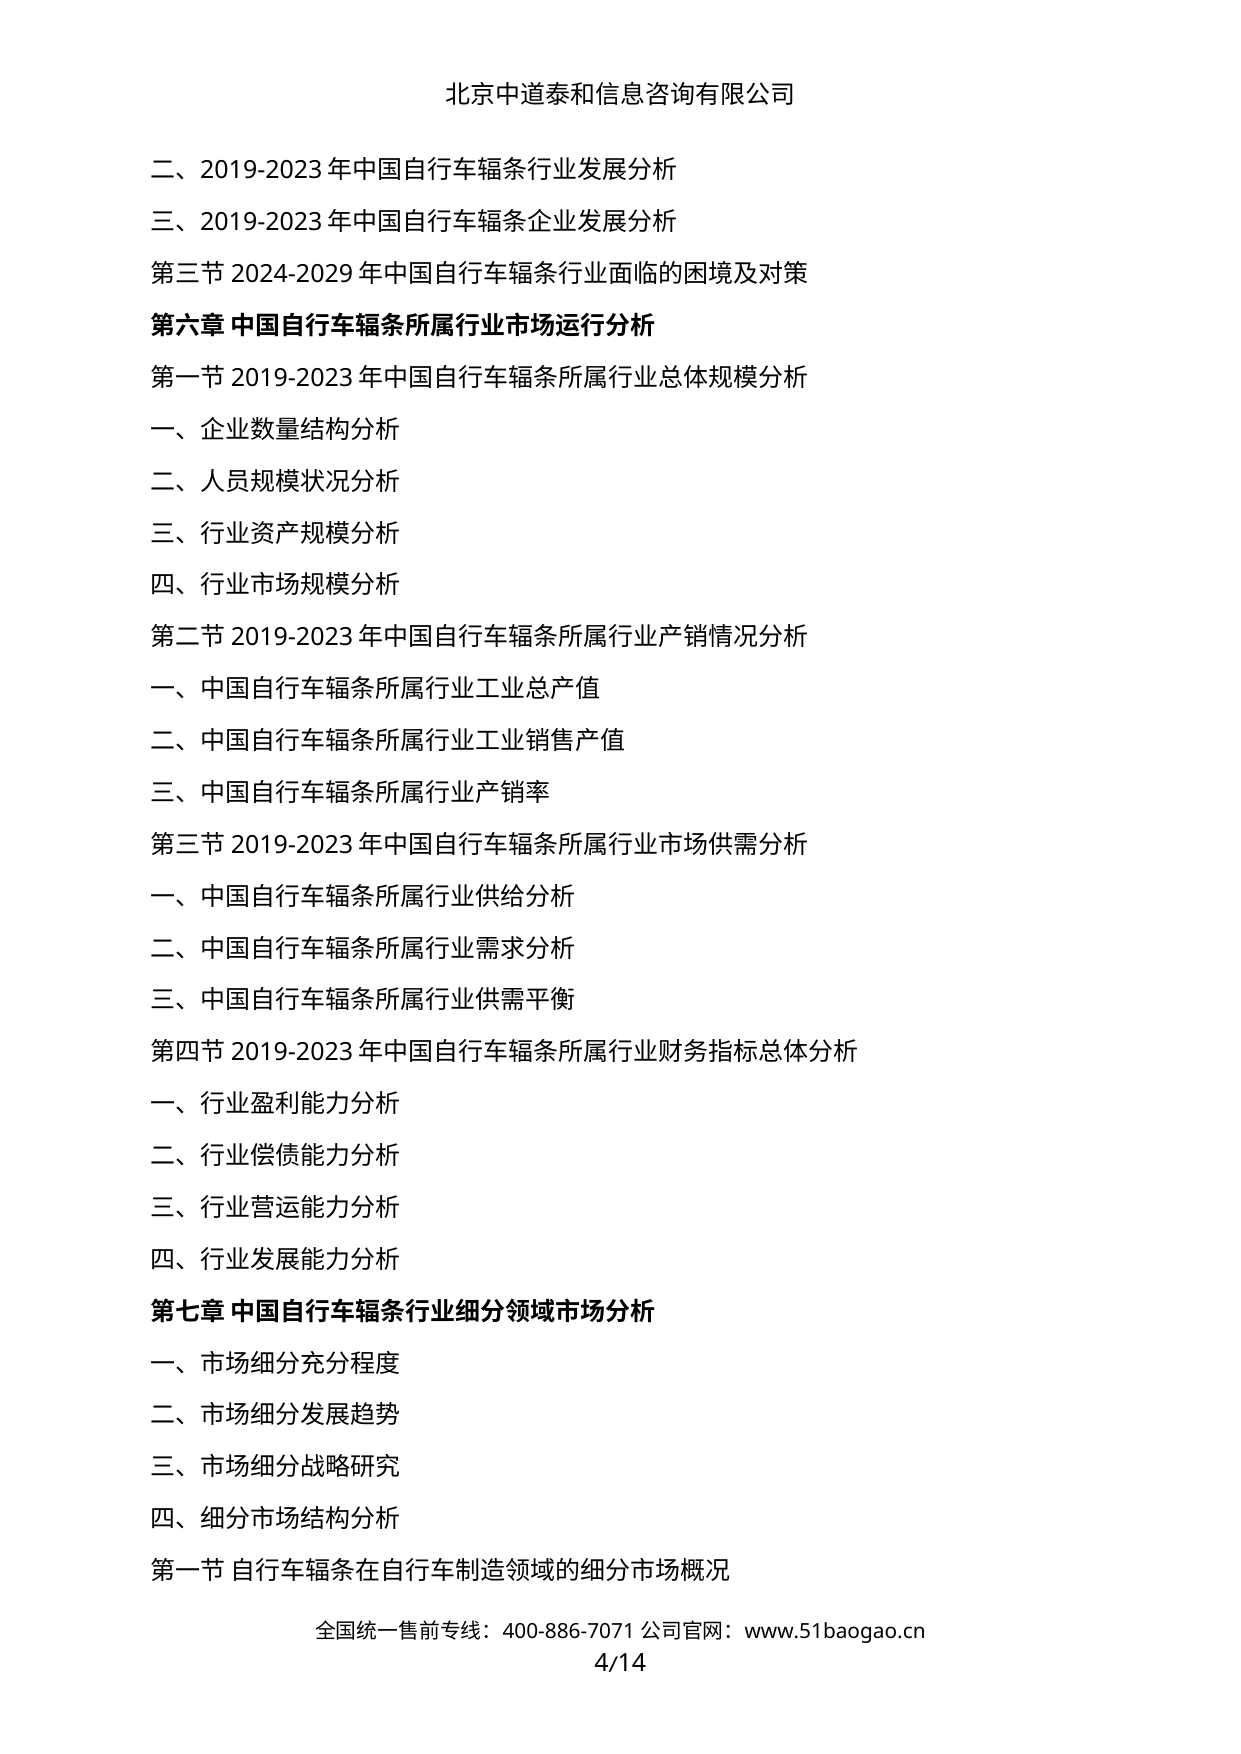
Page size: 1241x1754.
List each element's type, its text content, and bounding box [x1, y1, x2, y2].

text 第七章 中国自行车辐条行业细分领域市场分析 [150, 1291, 1090, 1327]
text 第二节 2019-2023年中国自行车辐条所属行业产销情况分析 [150, 617, 1090, 653]
text 三、市场细分战略研究 [150, 1447, 1090, 1483]
text 第六章 中国自行车辐条所属行业市场运行分析 [150, 306, 1090, 342]
text 三、中国自行车辐条所属行业产销率 [150, 772, 1090, 809]
text 三、行业营运能力分析 [150, 1187, 1090, 1224]
text 二、中国自行车辐条所属行业工业销售产值 [150, 721, 1090, 757]
text 三、行业资产规模分析 [150, 513, 1090, 549]
text 一、市场细分充分程度 [150, 1343, 1090, 1379]
text 一、中国自行车辐条所属行业工业总产值 [150, 669, 1090, 705]
text 二、中国自行车辐条所属行业需求分析 [150, 928, 1090, 964]
text 二、人员规模状况分析 [150, 461, 1090, 497]
text 第一节 2019-2023年中国自行车辐条所属行业总体规模分析 [150, 357, 1090, 394]
text 二、行业偿债能力分析 [150, 1136, 1090, 1172]
text 第四节 2019-2023年中国自行车辐条所属行业财务指标总体分析 [150, 1032, 1090, 1068]
text 三、2019-2023年中国自行车辐条企业发展分析 [150, 202, 1090, 238]
text 二、2019-2023年中国自行车辐条行业发展分析 [150, 150, 1090, 186]
text 第三节 2019-2023年中国自行车辐条所属行业市场供需分析 [150, 824, 1090, 861]
text 四、行业市场规模分析 [150, 565, 1090, 601]
text 第三节 2024-2029年中国自行车辐条行业面临的困境及对策 [150, 254, 1090, 290]
text 一、企业数量结构分析 [150, 409, 1090, 446]
text 四、细分市场结构分析 [150, 1499, 1090, 1535]
text 二、市场细分发展趋势 [150, 1395, 1090, 1431]
text 一、中国自行车辐条所属行业供给分析 [150, 876, 1090, 912]
text 第一节 自行车辐条在自行车制造领域的细分市场概况 [150, 1551, 1090, 1587]
text 三、中国自行车辐条所属行业供需平衡 [150, 980, 1090, 1016]
text 四、行业发展能力分析 [150, 1239, 1090, 1276]
text 一、行业盈利能力分析 [150, 1084, 1090, 1120]
